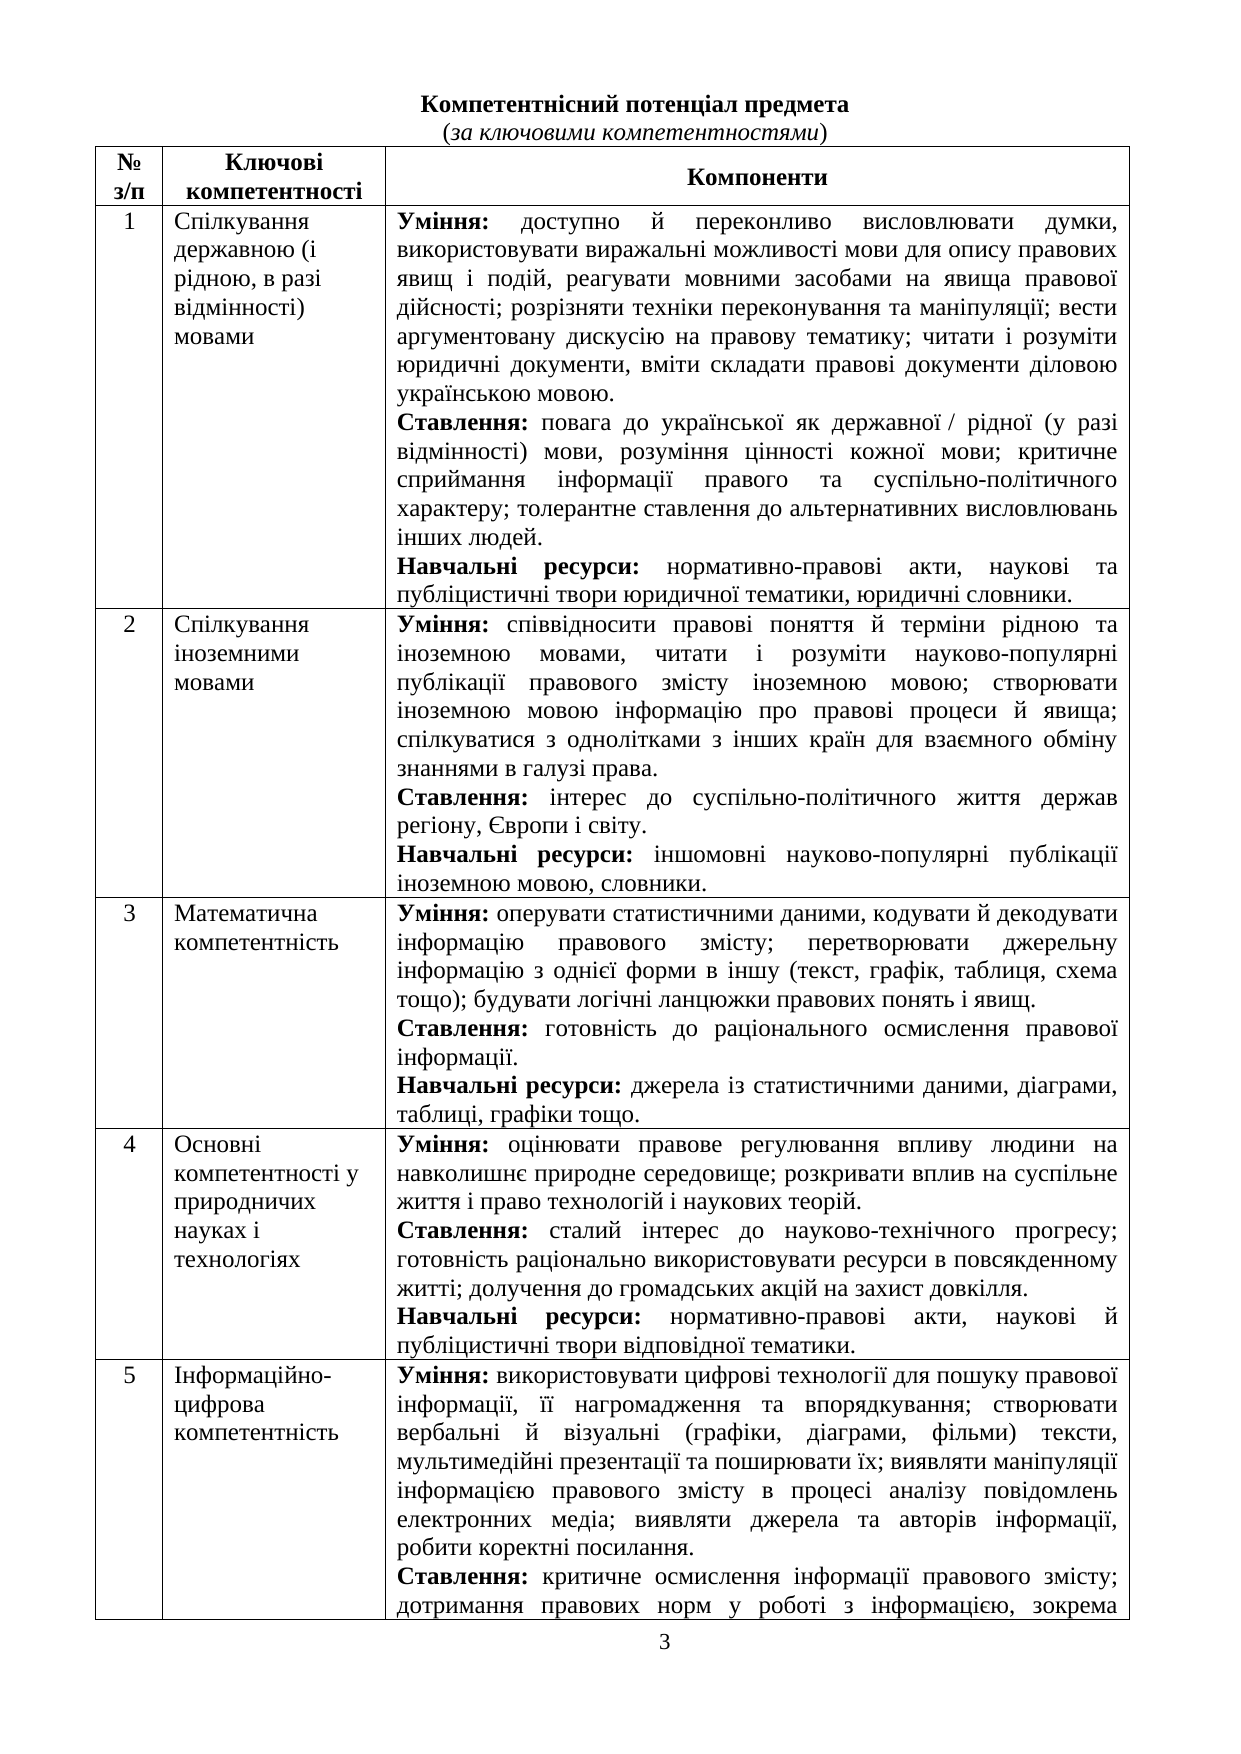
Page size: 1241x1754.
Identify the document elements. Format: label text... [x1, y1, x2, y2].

table_header Компоненти [386, 147, 1129, 205]
table_header № з/п [96, 147, 162, 205]
table_cell Уміння: оперувати статистичними даними, кодувати й декодувати інформацію правового змісту; перетворювати джерельну інформацію з однієї форми в іншу (текст, графік, таблиця, схема тощо); будувати логічні ланцюжки правових понять і явищ. Ставлення: готовність до раціонального осмислення правової інформації. Навчальні ресурси: джерела із статистичними даними, діаграми, таблиці, графіки тощо. [386, 898, 1129, 1128]
table_cell Спілкування іноземними мовами [163, 609, 385, 897]
table_cell 4 [96, 1129, 162, 1359]
text Компетентнісний потенціал предмета [118, 89, 1152, 117]
table_header Ключові компетентності [163, 147, 385, 205]
table_cell 3 [96, 898, 162, 1128]
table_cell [386, 1360, 1129, 1619]
table_cell Основні компетентності у природничих науках і технологіях [163, 1129, 385, 1359]
table_cell 1 [96, 206, 162, 608]
table_cell Уміння: доступно й переконливо висловлювати думки, використовувати виражальні можливості мови для опису правових явищ і подій, реагувати мовними засобами на явища правової дійсності; розрізняти техніки переконування та маніпуляції; вести аргументовану дискусію на правову тематику; читати і розуміти юридичні документи, вміти складати правові документи діловою українською мовою. Ставлення: повага до української як державної / рідної (у разі відмінності) мови, розуміння цінності кожної мови; критичне сприймання інформації правого та суспільно-політичного характеру; толерантне ставлення до альтернативних висловлювань інших людей. Навчальні ресурси: нормативно-правові акти, наукові та публіцистичні твори юридичної тематики, юридичні словники. [386, 206, 1129, 608]
table_cell Уміння: оцінювати правове регулювання впливу людини на навколишнє природне середовище; розкривати вплив на суспільне життя і право технологій і наукових теорій. Ставлення: сталий інтерес до науково-технічного прогресу; готовність раціонально використовувати ресурси в повсякденному житті; долучення до громадських акцій на захист довкілля. Навчальні ресурси: нормативно-правові акти, наукові й публіцистичні твори відповідної тематики. [386, 1129, 1129, 1359]
table_cell Спілкування державною (і рідною, в разі відмінності) мовами [163, 206, 385, 608]
table_cell Уміння: співвідносити правові поняття й терміни рідною та іноземною мовами, читати і розуміти науково-популярні публікації правового змісту іноземною мовою; створювати іноземною мовою інформацію про правові процеси й явища; спілкуватися з однолітками з інших країн для взаємного обміну знаннями в галузі права. Ставлення: інтерес до суспільно-політичного життя держав регіону, Європи і світу. Навчальні ресурси: іншомовні науково-популярні публікації іноземною мовою, словники. [386, 609, 1129, 897]
table_cell 2 [96, 609, 162, 897]
table_cell 5 [96, 1360, 162, 1619]
text (за ключовими компетентностями) [118, 117, 1152, 146]
table_cell Математична компетентність [163, 898, 385, 1128]
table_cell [163, 1360, 385, 1619]
